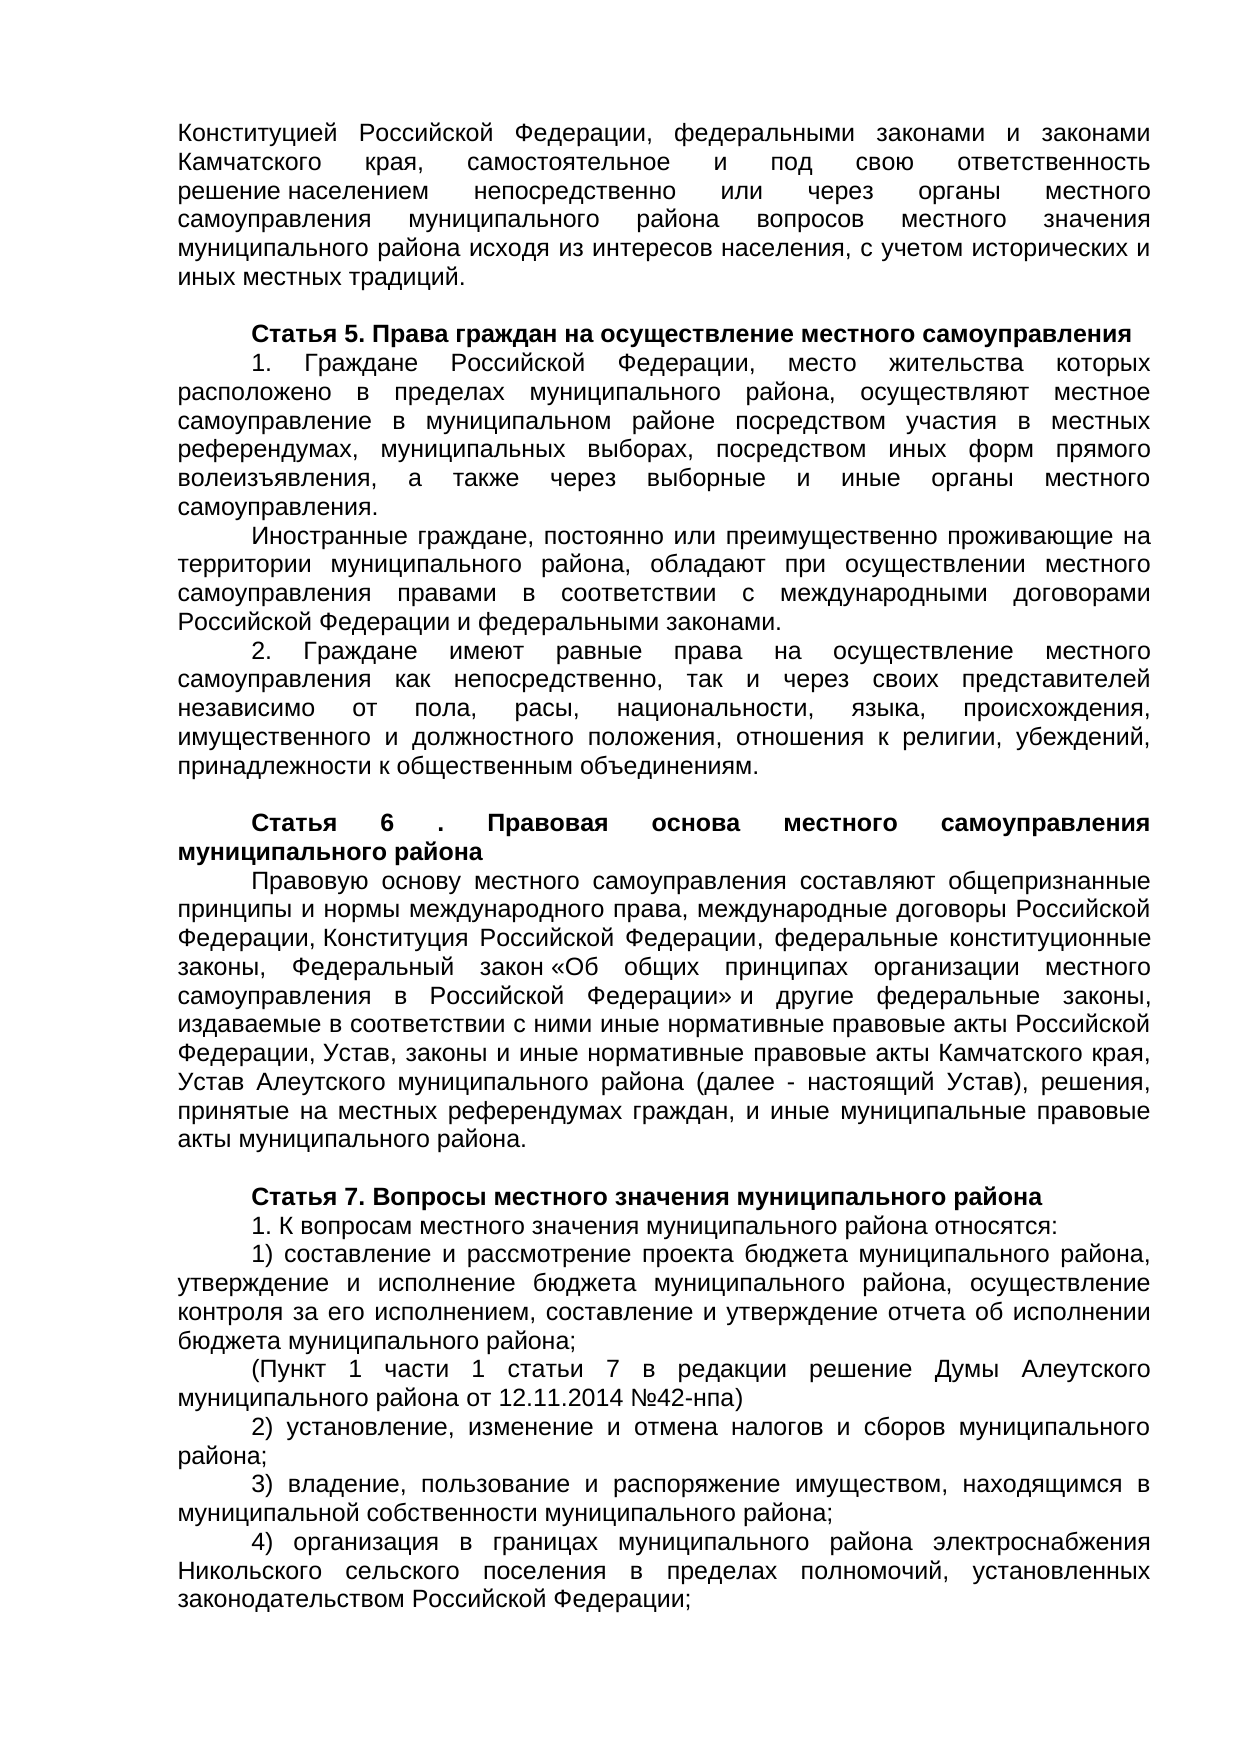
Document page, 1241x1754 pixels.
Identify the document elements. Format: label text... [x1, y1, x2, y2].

text 1. Граждане Российской Федерации, место жительства которых расположено в пределах муниципального района, осуществляют местное самоуправление в муниципальном районе посредством участия в местных референдумах, муниципальных выборах, посредством иных форм прямого волеизъявления, а также через выборные и иные органы местного самоуправления. [177, 348, 1152, 521]
text 1) составление и рассмотрение проекта бюджета муниципального района, утверждение и исполнение бюджета муниципального района, осуществление контроля за его исполнением, составление и утверждение отчета об исполнении бюджета муниципального района; [177, 1239, 1152, 1354]
text 2) установление, изменение и отмена налогов и сборов муниципального района; [177, 1412, 1152, 1469]
text 4) организация в границах муниципального района электроснабжения Никольского сельского поселения в пределах полномочий, установленных законодательством Российской Федерации; [177, 1527, 1152, 1613]
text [177, 118, 1152, 291]
text Статья 6 . Правовая основа местного самоуправления муниципального района [177, 808, 1152, 866]
text (Пункт 1 части 1 статьи 7 в редакции решение Думы Алеутского муниципального района от 12.11.2014 №42-нпа) [177, 1354, 1152, 1412]
text Правовую основу местного самоуправления составляют общепризнанные принципы и нормы международного права, международные договоры Российской Федерации, Конституция Российской Федерации, федеральные конституционные законы, Федеральный закон «Об общих принципах организации местного самоуправления в Российской Федерации» и другие федеральные законы, издаваемые в соответствии с ними иные нормативные правовые акты Российской Федерации, Устав, законы и иные нормативные правовые акты Камчатского края, Устав Алеутского муниципального района (далее - настоящий Устав), решения, принятые на местных референдумах граждан, и иные муниципальные правовые акты муниципального района. [177, 866, 1152, 1153]
text 3) владение, пользование и распоряжение имуществом, находящимся в муниципальной собственности муниципального района; [177, 1469, 1152, 1527]
text 2. Граждане имеют равные права на осуществление местного самоуправления как непосредственно, так и через своих представителей независимо от пола, расы, национальности, языка, происхождения, имущественного и должностного положения, отношения к религии, убеждений, принадлежности к общественным объединениям. [177, 636, 1152, 779]
text Статья 7. Вопросы местного значения муниципального района [177, 1182, 1152, 1211]
text Статья 5. Права граждан на осуществление местного самоуправления [177, 319, 1152, 348]
text Иностранные граждане, постоянно или преимущественно проживающие на территории муниципального района, обладают при осуществлении местного самоуправления правами в соответствии с международными договорами Российской Федерации и федеральными законами. [177, 521, 1152, 636]
text 1. К вопросам местного значения муниципального района относятся: [177, 1211, 1152, 1239]
